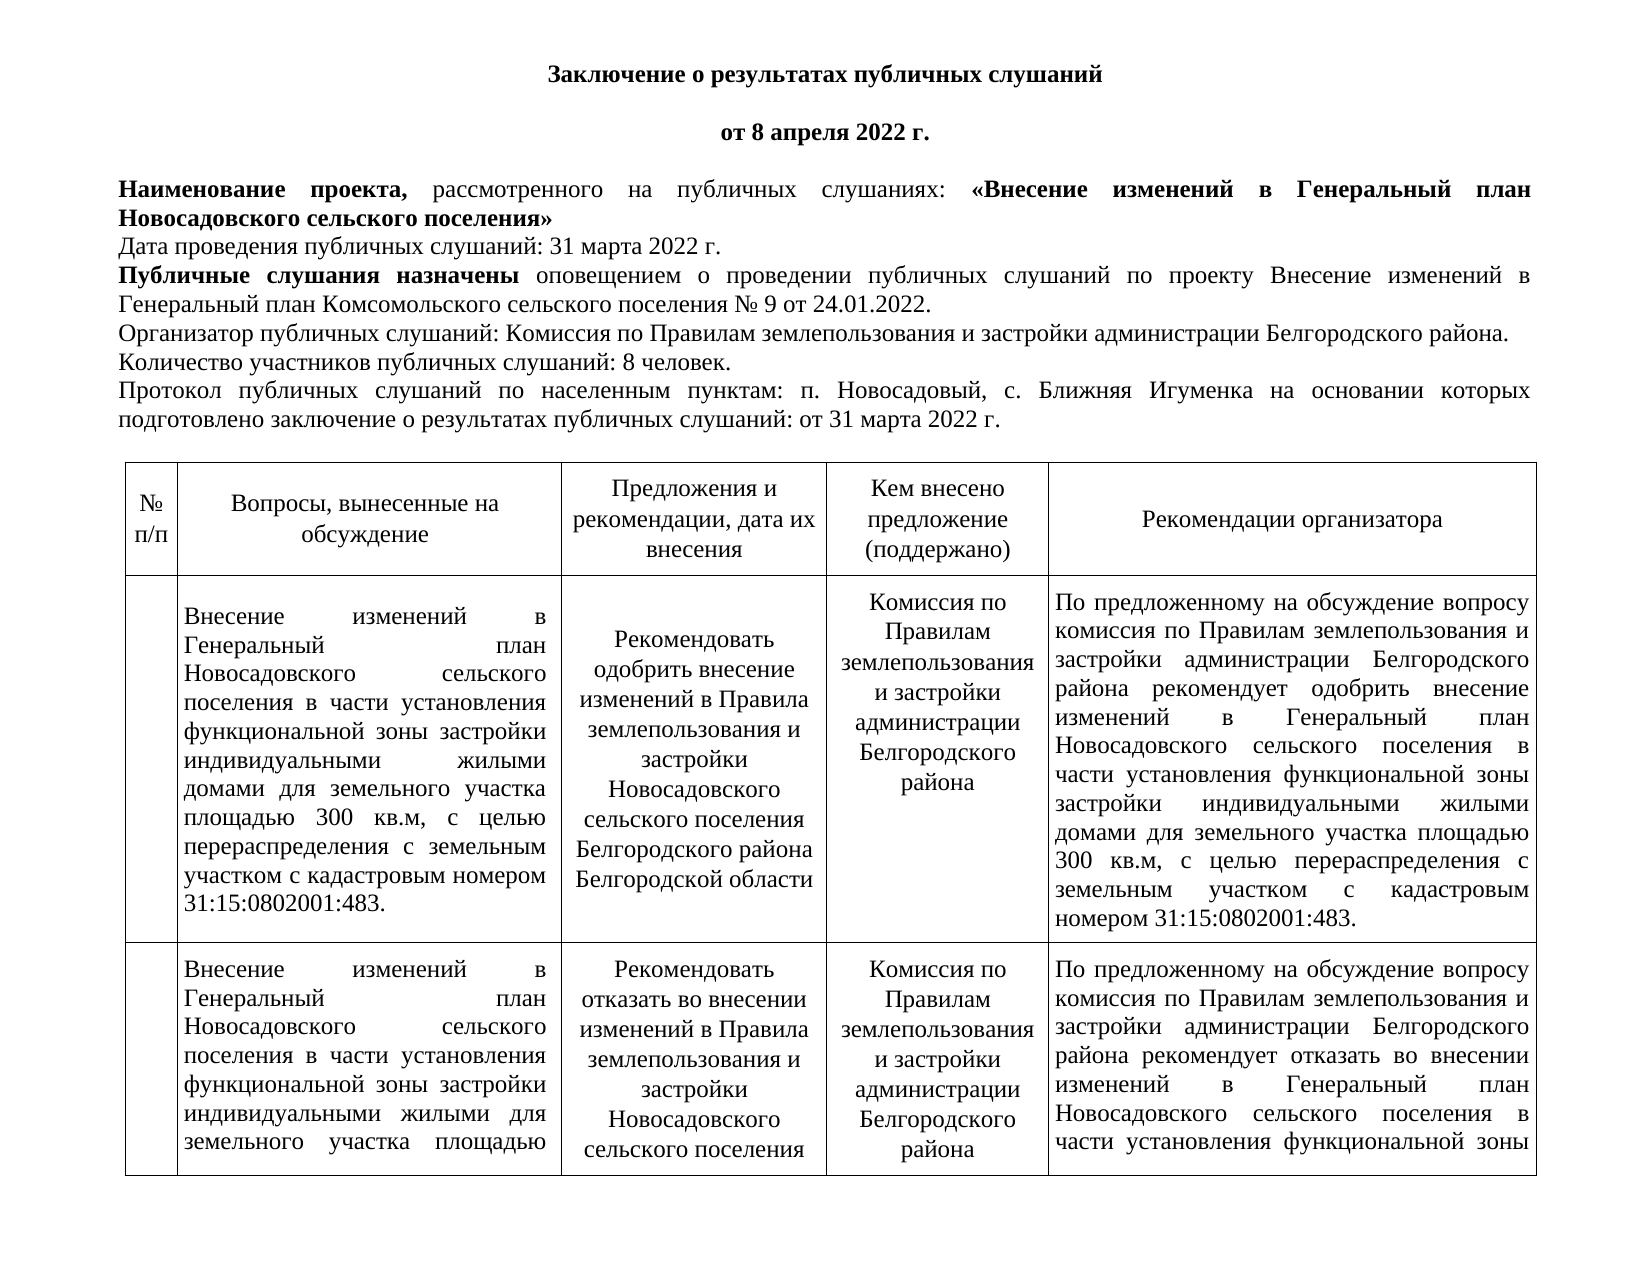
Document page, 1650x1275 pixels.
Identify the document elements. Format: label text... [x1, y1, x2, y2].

text Дата проведения публичных слушаний: 31 марта 2022 г. [118, 232, 1532, 260]
table_header Вопросы, вынесенные на обсуждение [178, 463, 561, 575]
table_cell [827, 943, 1048, 1175]
text Количество участников публичных слушаний: 8 человек. [118, 347, 1532, 375]
table_cell [126, 943, 177, 1175]
table_cell [126, 576, 177, 942]
text Публичные слушания назначены оповещением о проведении публичных слушаний по проекту Внесение изменений в Генеральный план Комсомольского сельского поселения № 9 от 24.01.2022. [118, 260, 1532, 318]
text Заключение о результатах публичных слушаний [118, 59, 1532, 88]
table_cell По предложенному на обсуждение вопросу комиссия по Правилам землепользования и застройки администрации Белгородского района рекомендует одобрить внесение изменений в Генеральный план Новосадовского сельского поселения в части установления функциональной зоны застройки индивидуальными жилыми домами для земельного участка площадью 300 кв.м, с целью перераспределения с земельным участком с кадастровым номером 31:15:0802001:483. [1049, 576, 1536, 942]
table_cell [178, 943, 561, 1175]
text Наименование проекта, рассмотренного на публичных слушаниях: «Внесение изменений в Генеральный план Новосадовского сельского поселения» [118, 174, 1532, 232]
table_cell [1049, 943, 1536, 1175]
table_cell Комиссия по Правилам землепользования и застройки администрации Белгородского района [827, 576, 1048, 942]
text Организатор публичных слушаний: Комиссия по Правилам землепользования и застройки администрации Белгородского района. [118, 318, 1532, 347]
text от 8 апреля 2022 г. [118, 117, 1532, 145]
table_header Предложения и рекомендации, дата их внесения [562, 463, 826, 575]
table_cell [562, 943, 826, 1175]
table_header Рекомендации организатора [1049, 463, 1536, 575]
table_cell Внесение изменений в Генеральный план Новосадовского сельского поселения в части установления функциональной зоны застройки индивидуальными жилыми домами для земельного участка площадью 300 кв.м, с целью перераспределения с земельным участком с кадастровым номером 31:15:0802001:483. [178, 576, 561, 942]
text Протокол публичных слушаний по населенным пунктам: п. Новосадовый, с. Ближняя Игуменка на основании которых подготовлено заключение о результатах публичных слушаний: от 31 марта 2022 г. [118, 375, 1532, 433]
table_header Кем внесено предложение (поддержано) [827, 463, 1048, 575]
table_header № п/п [126, 463, 177, 575]
